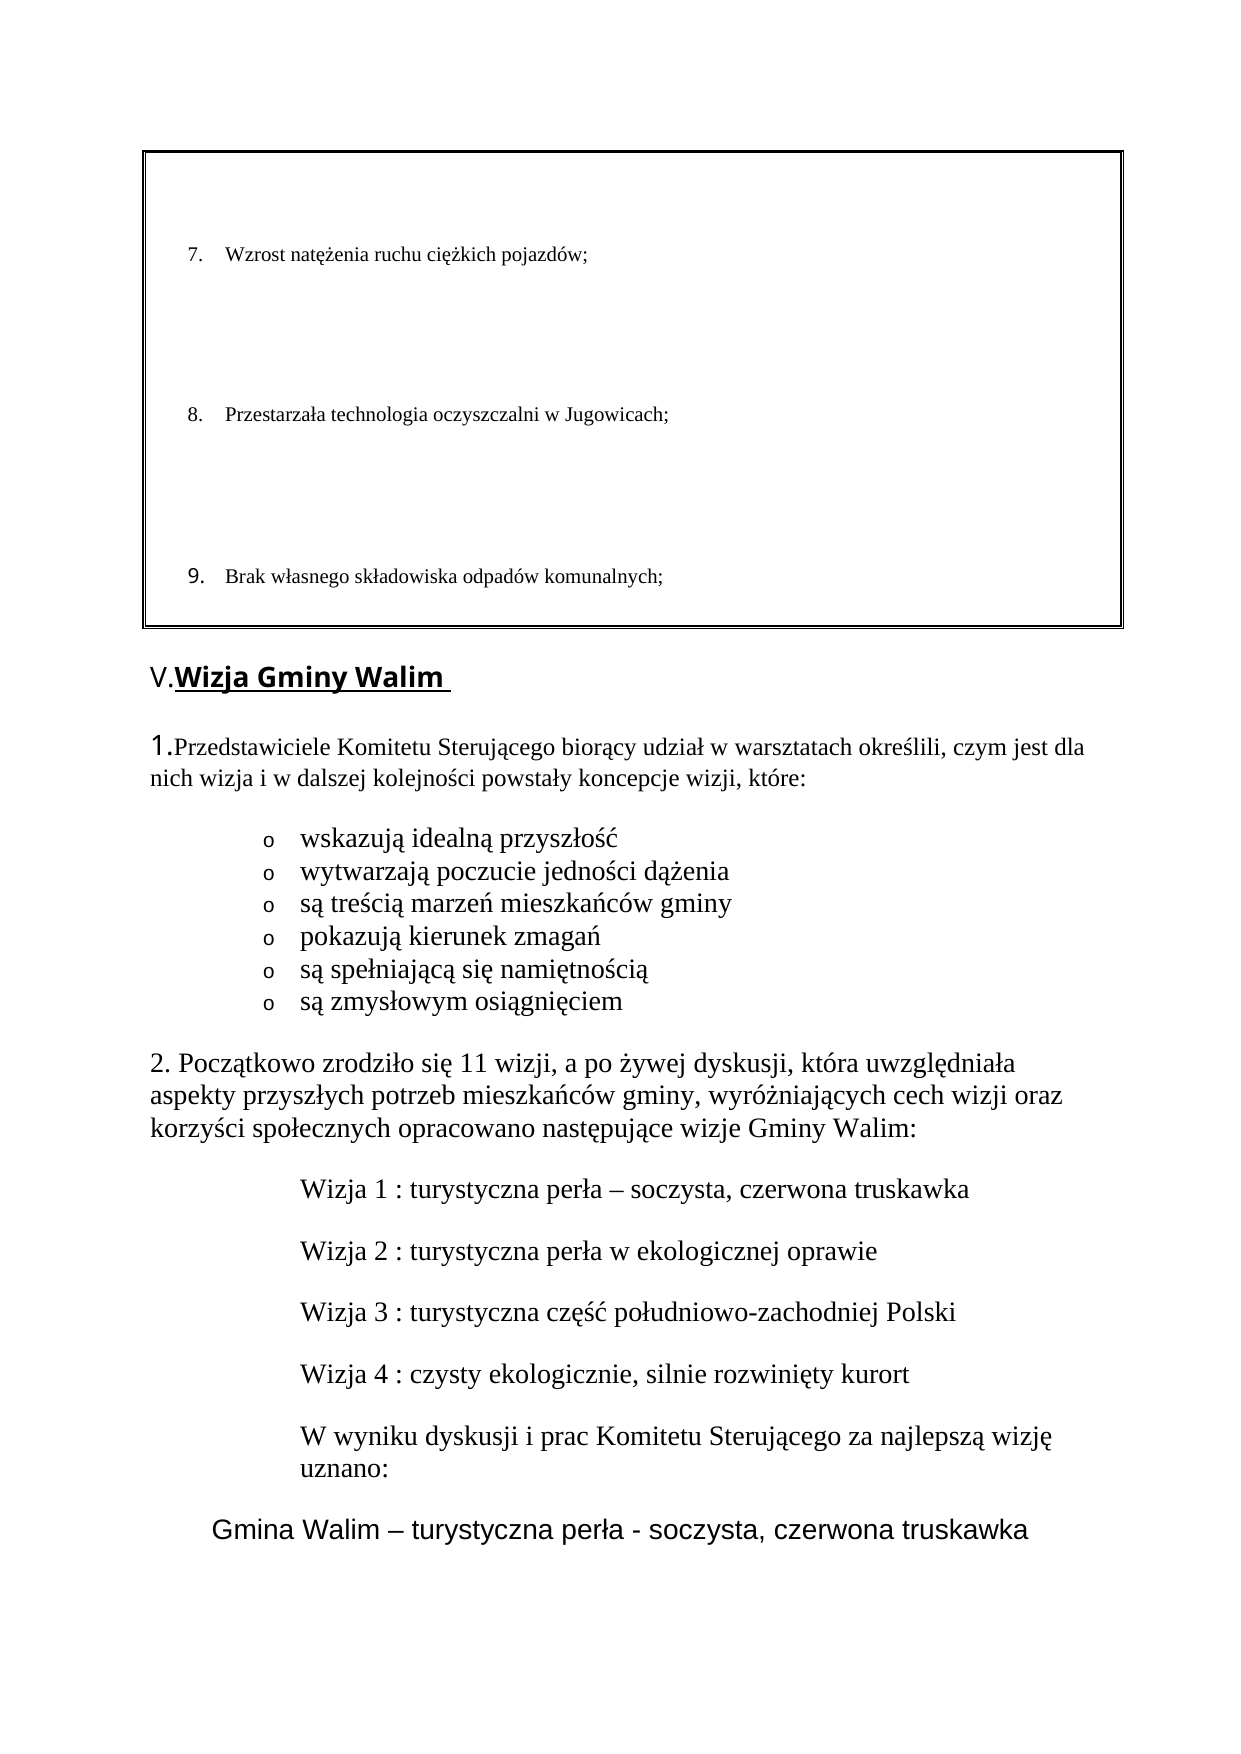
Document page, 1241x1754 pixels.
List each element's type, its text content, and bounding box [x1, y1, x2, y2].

text Wizja 4 : czysty ekologicznie, silnie rozwinięty kurort [300, 1357, 1090, 1389]
text 1.Przedstawiciele Komitetu Sterującego biorący udział w warsztatach określili, czym jest dla nich wizja i w dalszej kolejności powstały koncepcje wizji, które: [150, 725, 1090, 792]
list są treścią marzeń mieszkańców gminy [262, 886, 1090, 919]
text Wizja 3 : turystyczna część południowo-zachodniej Polski [300, 1296, 1090, 1328]
list pokazują kierunek zmagań [262, 919, 1090, 952]
text Gmina Walim – turystyczna perła - soczysta, czerwona truskawka [150, 1513, 1090, 1545]
text Wizja 1 : turystyczna perła – soczysta, czerwona truskawka [300, 1172, 1090, 1205]
text 2. Początkowo zrodziło się 11 wizji, a po żywej dyskusji, która uwzględniała aspekty przyszłych potrzeb mieszkańców gminy, wyróżniających cech wizji oraz korzyści społecznych opracowano następujące wizje Gminy Walim: [150, 1046, 1090, 1143]
list są spełniającą się namiętnością [262, 952, 1090, 984]
list są zmysłowym osiągnięciem [262, 984, 1090, 1017]
list wskazują idealną przyszłość [262, 821, 1090, 854]
text V.Wizja Gminy Walim [150, 657, 1090, 696]
list wytwarzają poczucie jedności dążenia [262, 854, 1090, 886]
text W wyniku dyskusji i prac Komitetu Sterującego za najlepszą wizję uznano: [300, 1419, 1090, 1483]
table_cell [146, 153, 1120, 625]
text Wizja 2 : turystyczna perła w ekologicznej oprawie [300, 1234, 1090, 1266]
